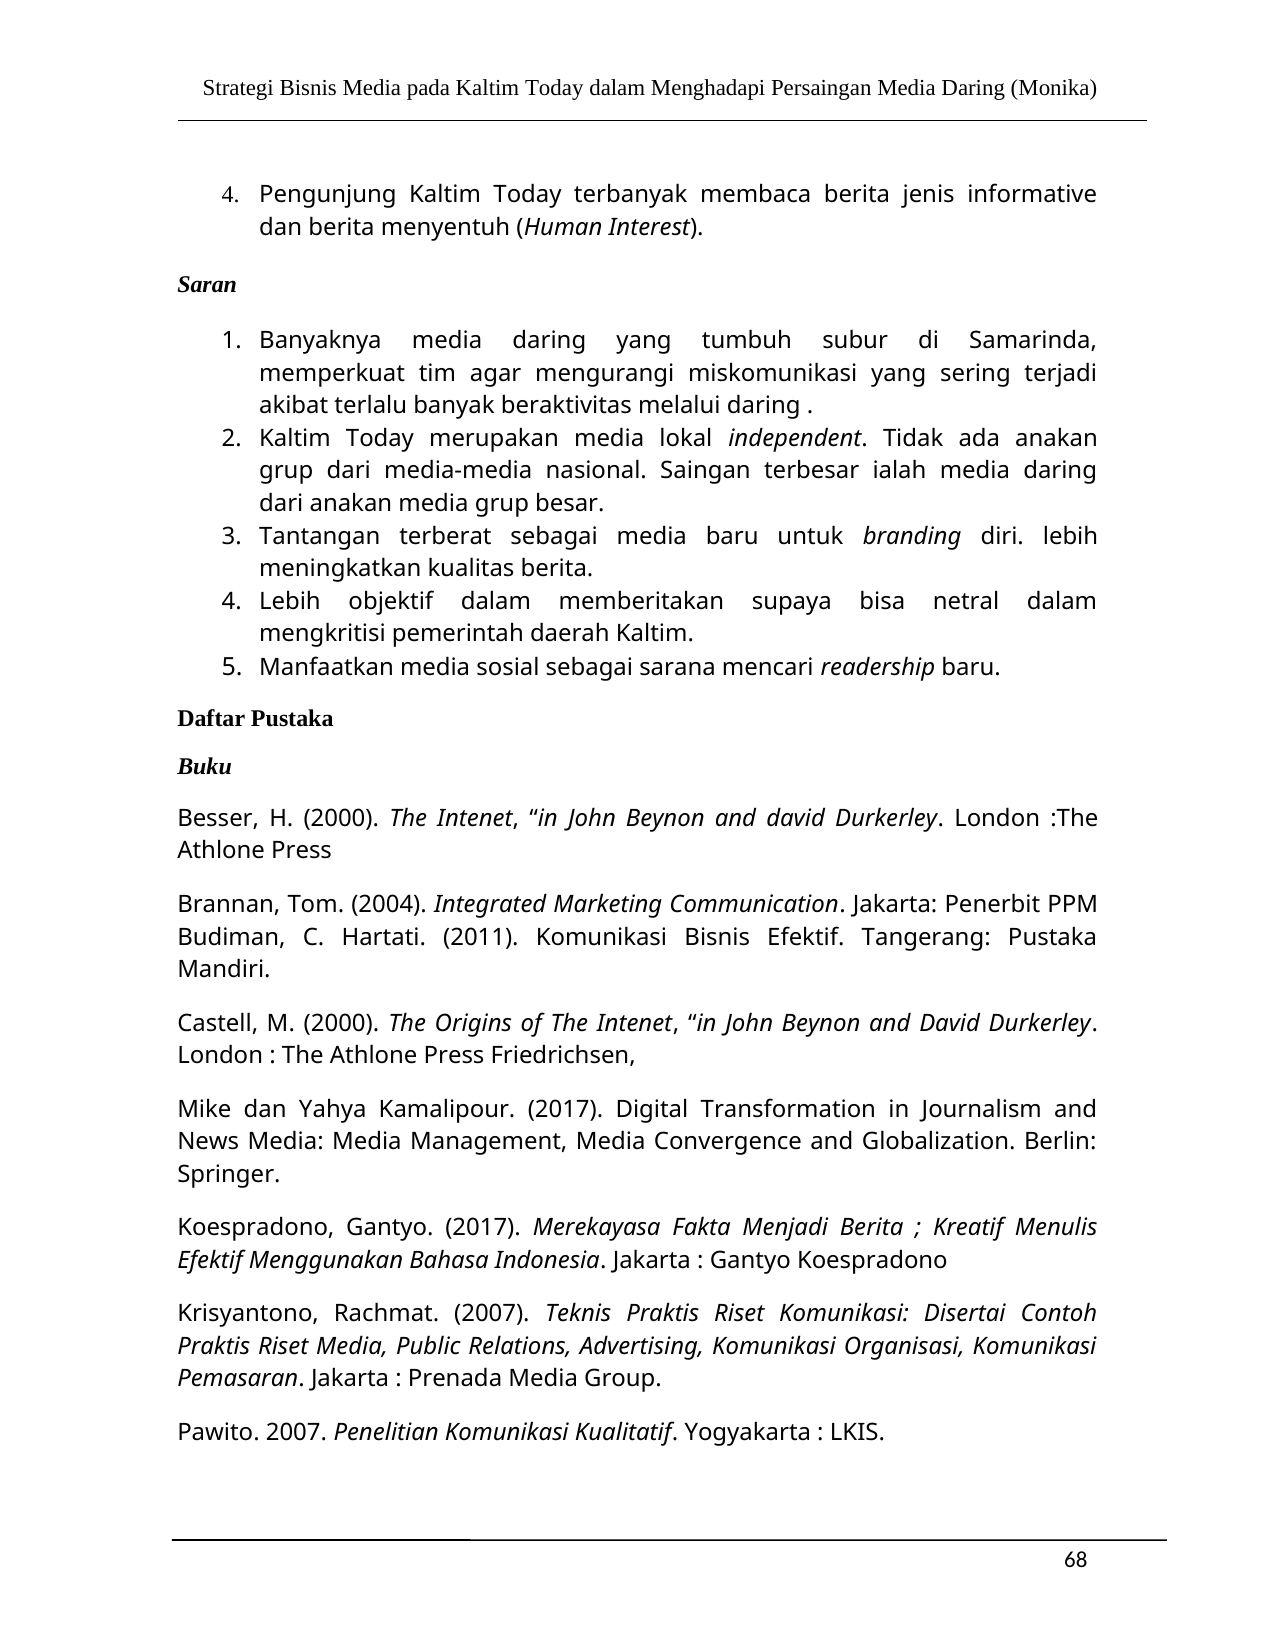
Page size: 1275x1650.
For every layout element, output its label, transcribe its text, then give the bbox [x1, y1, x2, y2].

list Lebih objektif dalam memberitakan supaya bisa netral dalam mengkritisi pemerintah daerah Kaltim. [221, 584, 1098, 649]
text Buku [177, 752, 1098, 780]
text Pawito. 2007. Penelitian Komunikasi Kualitatif. Yogyakarta : LKIS. [177, 1415, 1098, 1447]
text Koespradono, Gantyo. (2017). Merekayasa Fakta Menjadi Berita ; Kreatif Menulis Efektif Menggunakan Bahasa Indonesia. Jakarta : Gantyo Koespradono [177, 1210, 1098, 1275]
list Saran [177, 270, 1098, 323]
text Besser, H. (2000). The Intenet, “in John Beynon and david Durkerley. London :The Athlone Press [177, 801, 1098, 866]
list Manfaatkan media sosial sebagai sarana mencari readership baru. [221, 649, 1098, 683]
text Castell, M. (2000). The Origins of The Intenet, “in John Beynon and David Durkerley. London : The Athlone Press Friedrichsen, [177, 1005, 1098, 1071]
list Pengunjung Kaltim Today terbanyak membaca berita jenis informative dan berita menyentuh (Human Interest). [221, 177, 1098, 242]
text Krisyantono, Rachmat. (2007). Teknis Praktis Riset Komunikasi: Disertai Contoh Praktis Riset Media, Public Relations, Advertising, Komunikasi Organisasi, Komunikasi Pemasaran. Jakarta : Prenada Media Group. [177, 1296, 1098, 1394]
list Tantangan terberat sebagai media baru untuk branding diri. lebih meningkatkan kualitas berita. [221, 518, 1098, 584]
text Brannan, Tom. (2004). Integrated Marketing Communication. Jakarta: Penerbit PPM Budiman, C. Hartati. (2011). Komunikasi Bisnis Efektif. Tangerang: Pustaka Mandiri. [177, 887, 1098, 984]
text Mike dan Yahya Kamalipour. (2017). Digital Transformation in Journalism and News Media: Media Management, Media Convergence and Globalization. Berlin: Springer. [177, 1091, 1098, 1189]
list Kaltim Today merupakan media lokal independent. Tidak ada anakan grup dari media-media nasional. Saingan terbesar ialah media daring dari anakan media grup besar. [221, 421, 1098, 518]
text Daftar Pustaka [177, 704, 1098, 731]
list Banyaknya media daring yang tumbuh subur di Samarinda, memperkuat tim agar mengurangi miskomunikasi yang sering terjadi akibat terlalu banyak beraktivitas melalui daring . [221, 323, 1098, 421]
